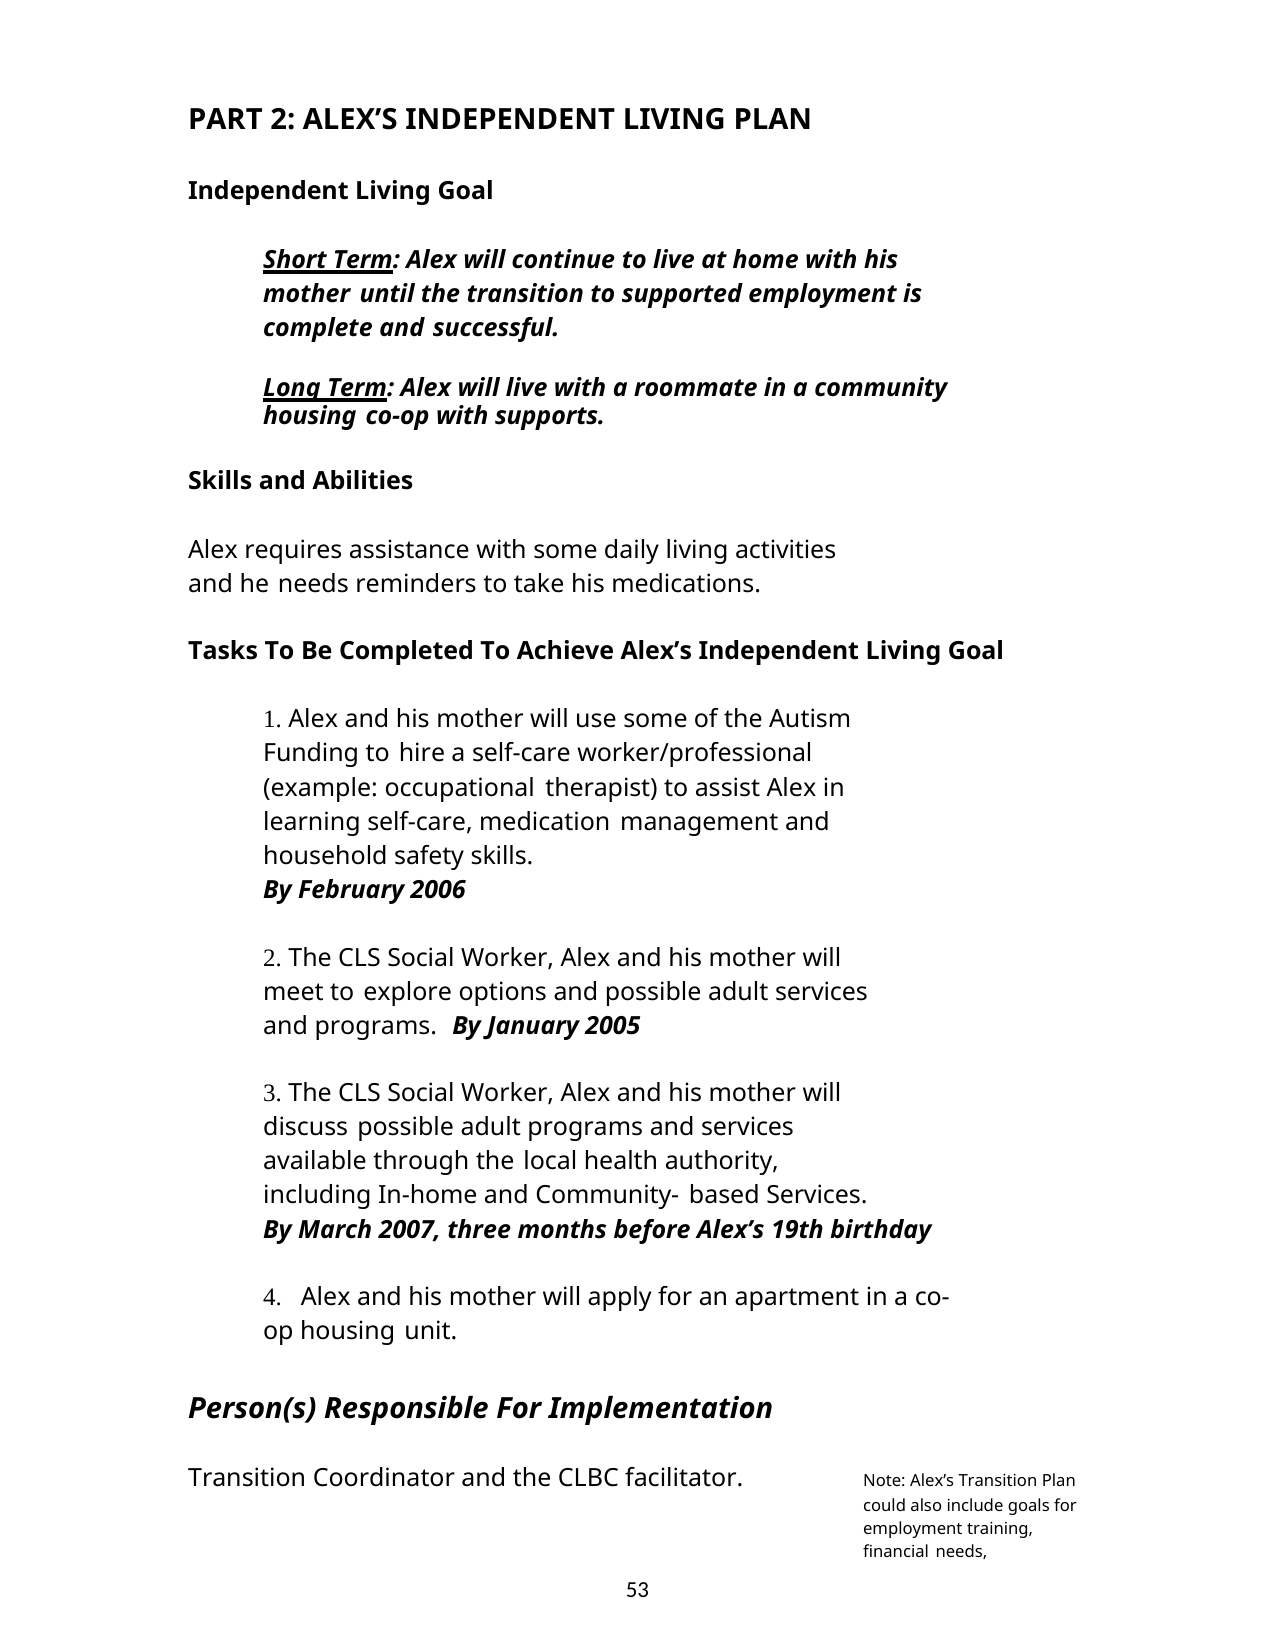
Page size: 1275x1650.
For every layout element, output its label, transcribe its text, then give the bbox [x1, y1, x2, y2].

list Alex and his mother will apply for an apartment in a co-op housing unit. [263, 1278, 974, 1346]
text Tasks To Be Completed To Achieve Alex’s Independent Living Goal [188, 633, 1221, 667]
text By February 2006 [263, 872, 1221, 906]
text Skills and Abilities [188, 463, 1221, 497]
subtitle PART 2: ALEX’S INDEPENDENT LIVING PLAN [188, 99, 1221, 138]
list The CLS Social Worker, Alex and his mother will meet to explore options and possible adult services and programs. By January 2005 [263, 939, 870, 1042]
text By March 2007, three months before Alex’s 19th birthday [263, 1211, 1221, 1245]
text Independent Living Goal [188, 172, 1221, 207]
text Alex requires assistance with some daily living activities and he needs reminders to take his medications. [188, 531, 870, 599]
list The CLS Social Worker, Alex and his mother will discuss possible adult programs and services available through the local health authority, including In-home and Community- based Services. [263, 1074, 870, 1211]
subtitle Person(s) Responsible For Implementation [188, 1387, 1221, 1427]
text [188, 1460, 1084, 1562]
text Long Term: Alex will live with a roommate in a community housing co-op with supports. [263, 373, 964, 430]
text Short Term: Alex will continue to live at home with his mother until the transition to supported employment is complete and successful. [263, 242, 947, 344]
list Alex and his mother will use some of the Autism Funding to hire a self-care worker/professional (example: occupational therapist) to assist Alex in learning self-care, medication management and household safety skills. [263, 701, 894, 871]
